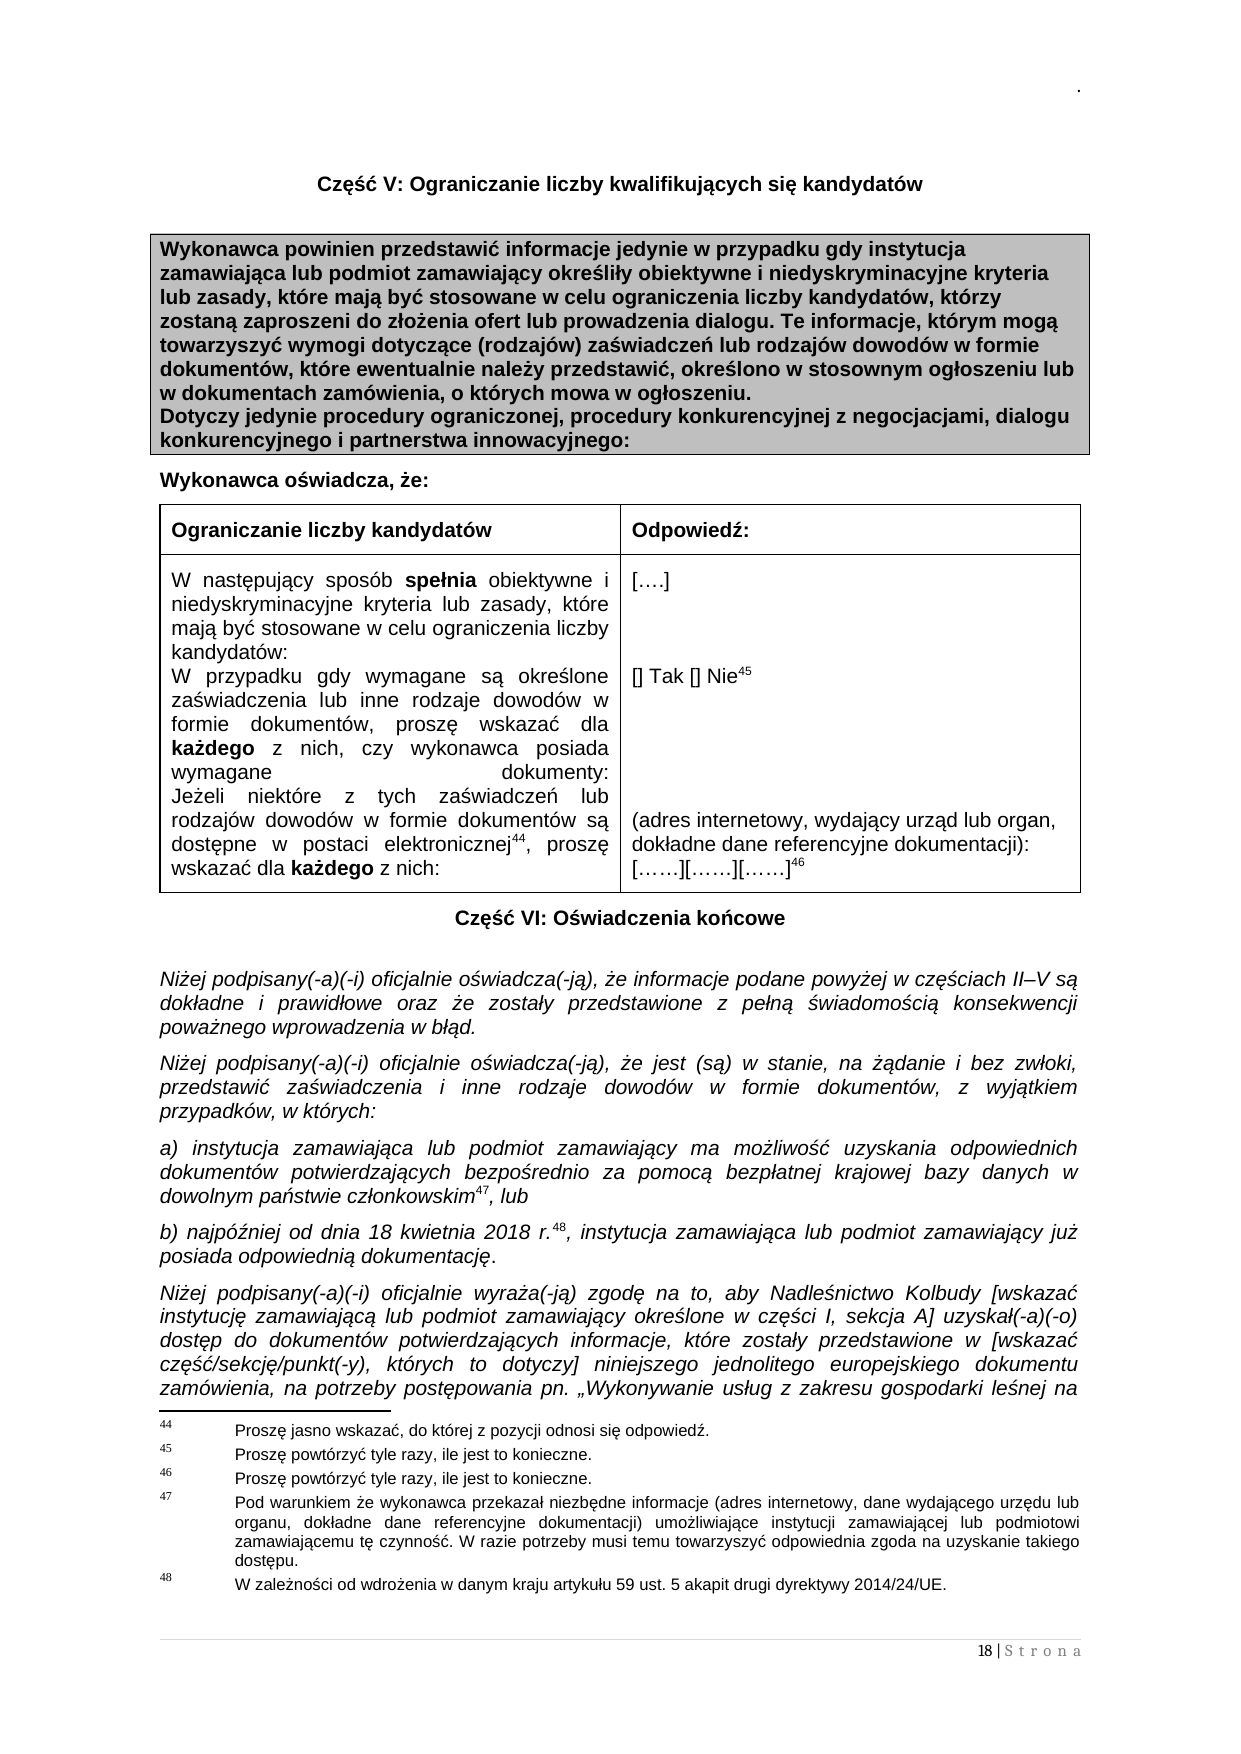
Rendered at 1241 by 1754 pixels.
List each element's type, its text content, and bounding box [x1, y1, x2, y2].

text Wykonawca oświadcza, że: [159, 468, 1081, 492]
table_cell W następujący sposób spełnia obiektywne i niedyskryminacyjne kryteria lub zasady, które mają być stosowane w celu ograniczenia liczby kandydatów: W przypadku gdy wymagane są określone zaświadczenia lub inne rodzaje dowodów w formie dokumentów, proszę wskazać dla każdego z nich, czy wykonawca posiada wymagane dokumenty: Jeżeli niektóre z tych zaświadczeń lub rodzajów dowodów w formie dokumentów są dostępne w postaci elektronicznej, proszę wskazać dla każdego z nich: [161, 555, 620, 892]
text Część V: Ograniczanie liczby kwalifikujących się kandydatów [159, 172, 1081, 196]
text Niżej podpisany(-a)(-i) oficjalnie oświadcza(-ją), że informacje podane powyżej w częściach II–V są dokładne i prawidłowe oraz że zostały przedstawione z pełną świadomością konsekwencji poważnego wprowadzenia w błąd. [159, 967, 1081, 1039]
text Niżej podpisany(-a)(-i) oficjalnie oświadcza(-ją), że jest (są) w stanie, na żądanie i bez zwłoki, przedstawić zaświadczenia i inne rodzaje dowodów w formie dokumentów, z wyjątkiem przypadków, w których: [159, 1051, 1081, 1123]
table_cell [….] [] Tak [] Nie (adres internetowy, wydający urząd lub organ, dokładne dane referencyjne dokumentacji): [……][……][……] [621, 555, 1080, 892]
text b) najpóźniej od dnia 18 kwietnia 2018 r., instytucja zamawiająca lub podmiot zamawiający już posiada odpowiednią dokumentację. [159, 1220, 1081, 1268]
text Wykonawca powinien przedstawić informacje jedynie w przypadku gdy instytucja zamawiająca lub podmiot zamawiający określiły obiektywne i niedyskryminacyjne kryteria lub zasady, które mają być stosowane w celu ograniczenia liczby kandydatów, którzy zostaną zaproszeni do złożenia ofert lub prowadzenia dialogu. Te informacje, którym mogą towarzyszyć wymogi dotyczące (rodzajów) zaświadczeń lub rodzajów dowodów w formie dokumentów, które ewentualnie należy przedstawić, określono w stosownym ogłoszeniu lub w dokumentach zamówienia, o których mowa w ogłoszeniu. Dotyczy jedynie procedury ograniczonej, procedury konkurencyjnej z negocjacjami, dialogu konkurencyjnego i partnerstwa innowacyjnego: [151, 235, 1089, 454]
table_header Odpowiedź: [621, 505, 1080, 554]
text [159, 1280, 1081, 1400]
text Część VI: Oświadczenia końcowe [159, 905, 1081, 929]
text a) instytucja zamawiająca lub podmiot zamawiający ma możliwość uzyskania odpowiednich dokumentów potwierdzających bezpośrednio za pomocą bezpłatnej krajowej bazy danych w dowolnym państwie członkowskim, lub [159, 1136, 1081, 1207]
table_header Ograniczanie liczby kandydatów [161, 505, 620, 554]
